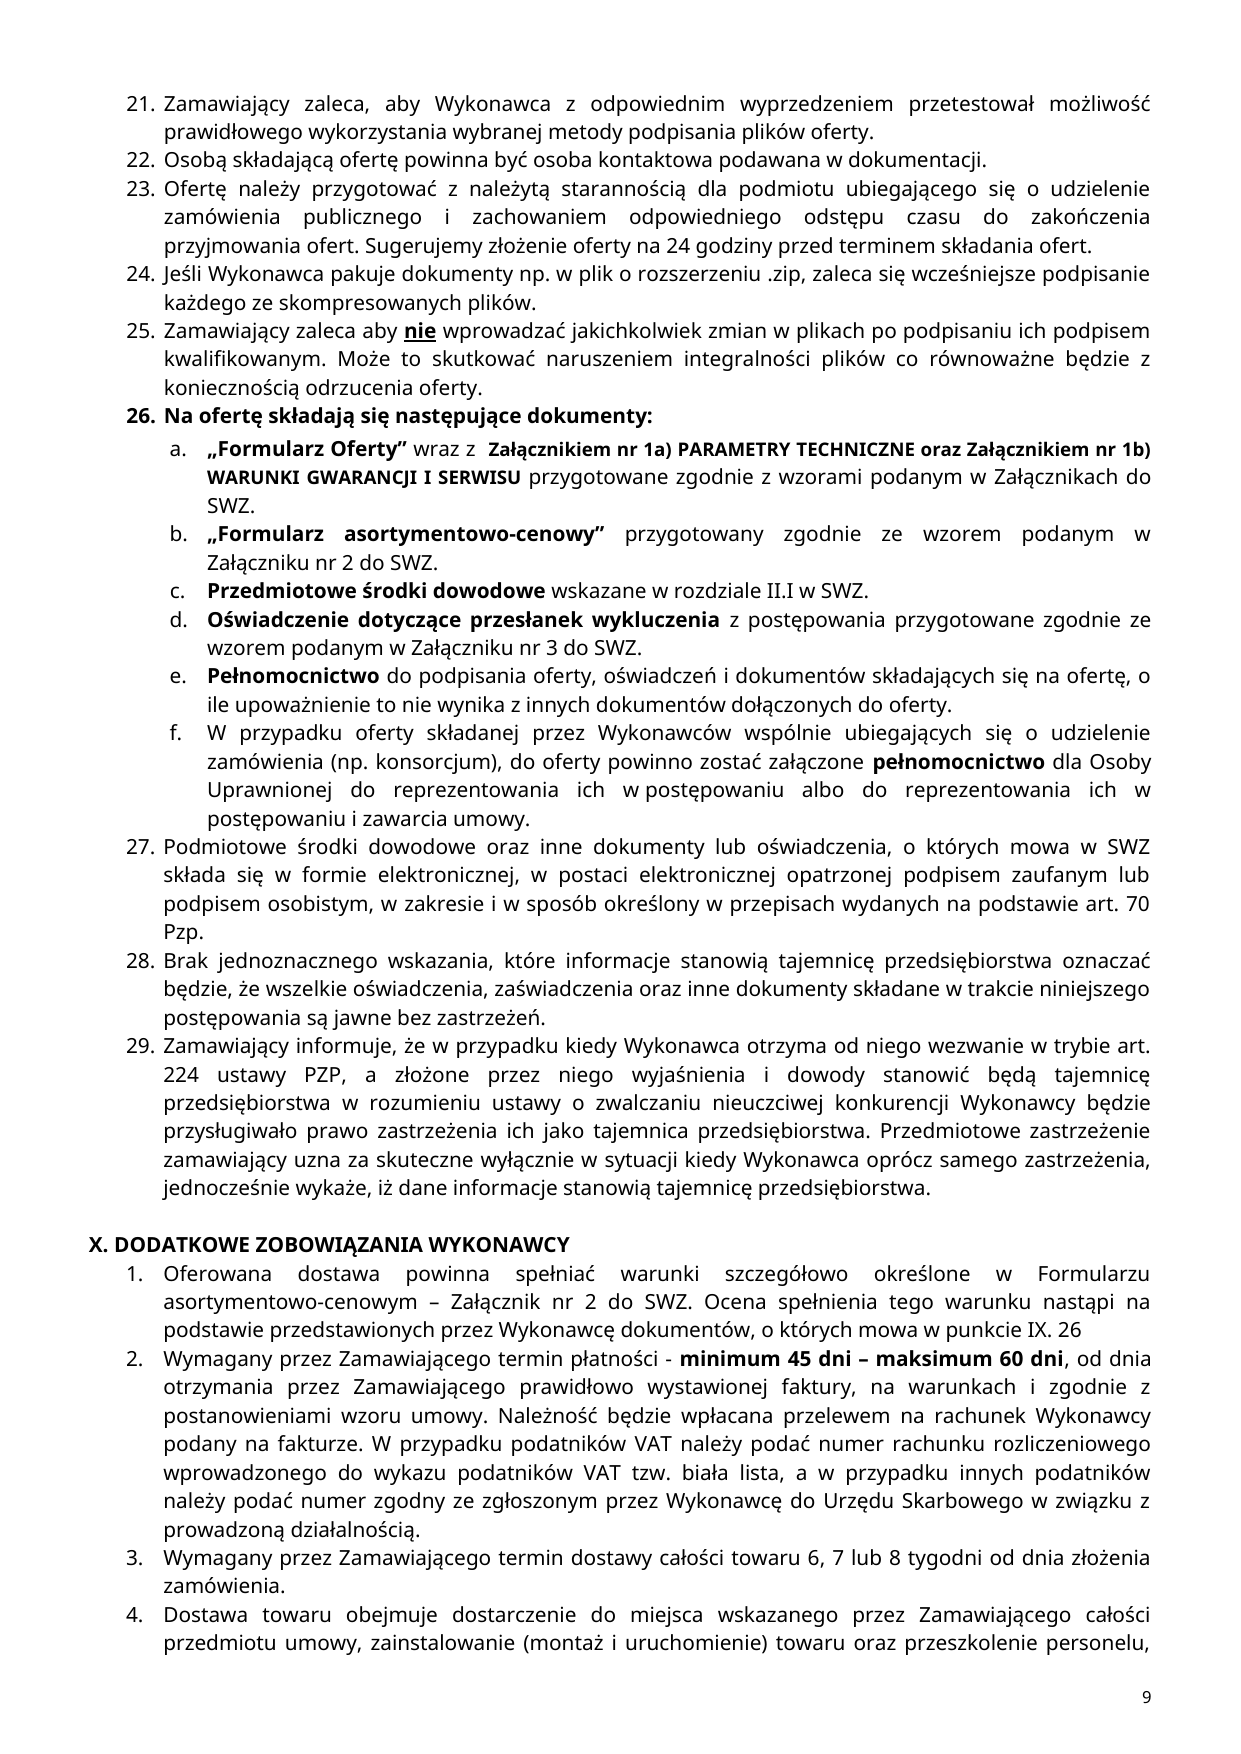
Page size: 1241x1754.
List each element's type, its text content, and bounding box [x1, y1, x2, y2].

list Pełnomocnictwo do podpisania oferty, oświadczeń i dokumentów składających się na ofertę, o ile upoważnienie to nie wynika z innych dokumentów dołączonych do oferty. [169, 662, 1152, 718]
list Zamawiający zaleca aby nie wprowadzać jakichkolwiek zmian w plikach po podpisaniu ich podpisem kwalifikowanym. Może to skutkować naruszeniem integralności plików co równoważne będzie z koniecznością odrzucenia oferty. [126, 316, 1152, 401]
list Oferowana dostawa powinna spełniać warunki szczegółowo określone w Formularzu asortymentowo-cenowym – Załącznik nr 2 do SWZ. Ocena spełnienia tego warunku nastąpi na podstawie przedstawionych przez Wykonawcę dokumentów, o których mowa w punkcie IX. 26 [126, 1259, 1152, 1344]
list Wymagany przez Zamawiającego termin dostawy całości towaru 6, 7 lub 8 tygodni od dnia złożenia zamówienia. [126, 1543, 1152, 1600]
list Jeśli Wykonawca pakuje dokumenty np. w plik o rozszerzeniu .zip, zaleca się wcześniejsze podpisanie każdego ze skompresowanych plików. [126, 259, 1152, 316]
list Podmiotowe środki dowodowe oraz inne dokumenty lub oświadczenia, o których mowa w SWZ składa się w formie elektronicznej, w postaci elektronicznej opatrzonej podpisem zaufanym lub podpisem osobistym, w zakresie i w sposób określony w przepisach wydanych na podstawie art. 70 Pzp. [126, 832, 1152, 946]
list Przedmiotowe środki dowodowe wskazane w rozdziale II.I w SWZ. [169, 576, 1152, 605]
list Na ofertę składają się następujące dokumenty: [126, 401, 1152, 430]
list W przypadku oferty składanej przez Wykonawców wspólnie ubiegających się o udzielenie zamówienia (np. konsorcjum), do oferty powinno zostać załączone pełnomocnictwo dla Osoby Uprawnionej do reprezentowania ich w postępowaniu albo do reprezentowania ich w postępowaniu i zawarcia umowy. [169, 718, 1152, 832]
text X. DODATKOWE ZOBOWIĄZANIA WYKONAWCY [89, 1230, 1152, 1259]
list „Formularz asortymentowo-cenowy” przygotowany zgodnie ze wzorem podanym w Załączniku nr 2 do SWZ. [169, 519, 1152, 576]
list Zamawiający zaleca, aby Wykonawca z odpowiednim wyprzedzeniem przetestował możliwość prawidłowego wykorzystania wybranej metody podpisania plików oferty. [126, 89, 1152, 146]
list Brak jednoznacznego wskazania, które informacje stanowią tajemnicę przedsiębiorstwa oznaczać będzie, że wszelkie oświadczenia, zaświadczenia oraz inne dokumenty składane w trakcie niniejszego postępowania są jawne bez zastrzeżeń. [126, 946, 1152, 1031]
list Oświadczenie dotyczące przesłanek wykluczenia z postępowania przygotowane zgodnie ze wzorem podanym w Załączniku nr 3 do SWZ. [169, 605, 1152, 662]
list Ofertę należy przygotować z należytą starannością dla podmiotu ubiegającego się o udzielenie zamówienia publicznego i zachowaniem odpowiedniego odstępu czasu do zakończenia przyjmowania ofert. Sugerujemy złożenie oferty na 24 godziny przed terminem składania ofert. [126, 174, 1152, 259]
list Osobą składającą ofertę powinna być osoba kontaktowa podawana w dokumentacji. [126, 146, 1152, 174]
list „Formularz Oferty” wraz z Załącznikiem nr 1a) PARAMETRY TECHNICZNE oraz Załącznikiem nr 1b) WARUNKI GWARANCJI I SERWISU przygotowane zgodnie z wzorami podanym w Załącznikach do SWZ. [169, 434, 1152, 519]
list Wymagany przez Zamawiającego termin płatności - minimum 45 dni – maksimum 60 dni, od dnia otrzymania przez Zamawiającego prawidłowo wystawionej faktury, na warunkach i zgodnie z postanowieniami wzoru umowy. Należność będzie wpłacana przelewem na rachunek Wykonawcy podany na fakturze. W przypadku podatników VAT należy podać numer rachunku rozliczeniowego wprowadzonego do wykazu podatników VAT tzw. biała lista, a w przypadku innych podatników należy podać numer zgodny ze zgłoszonym przez Wykonawcę do Urzędu Skarbowego w związku z prowadzoną działalnością. [126, 1344, 1152, 1543]
list Zamawiający informuje, że w przypadku kiedy Wykonawca otrzyma od niego wezwanie w trybie art. 224 ustawy PZP, a złożone przez niego wyjaśnienia i dowody stanowić będą tajemnicę przedsiębiorstwa w rozumieniu ustawy o zwalczaniu nieuczciwej konkurencji Wykonawcy będzie przysługiwało prawo zastrzeżenia ich jako tajemnica przedsiębiorstwa. Przedmiotowe zastrzeżenie zamawiający uzna za skuteczne wyłącznie w sytuacji kiedy Wykonawca oprócz samego zastrzeżenia, jednocześnie wykaże, iż dane informacje stanowią tajemnicę przedsiębiorstwa. [126, 1031, 1152, 1202]
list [126, 1600, 1152, 1657]
